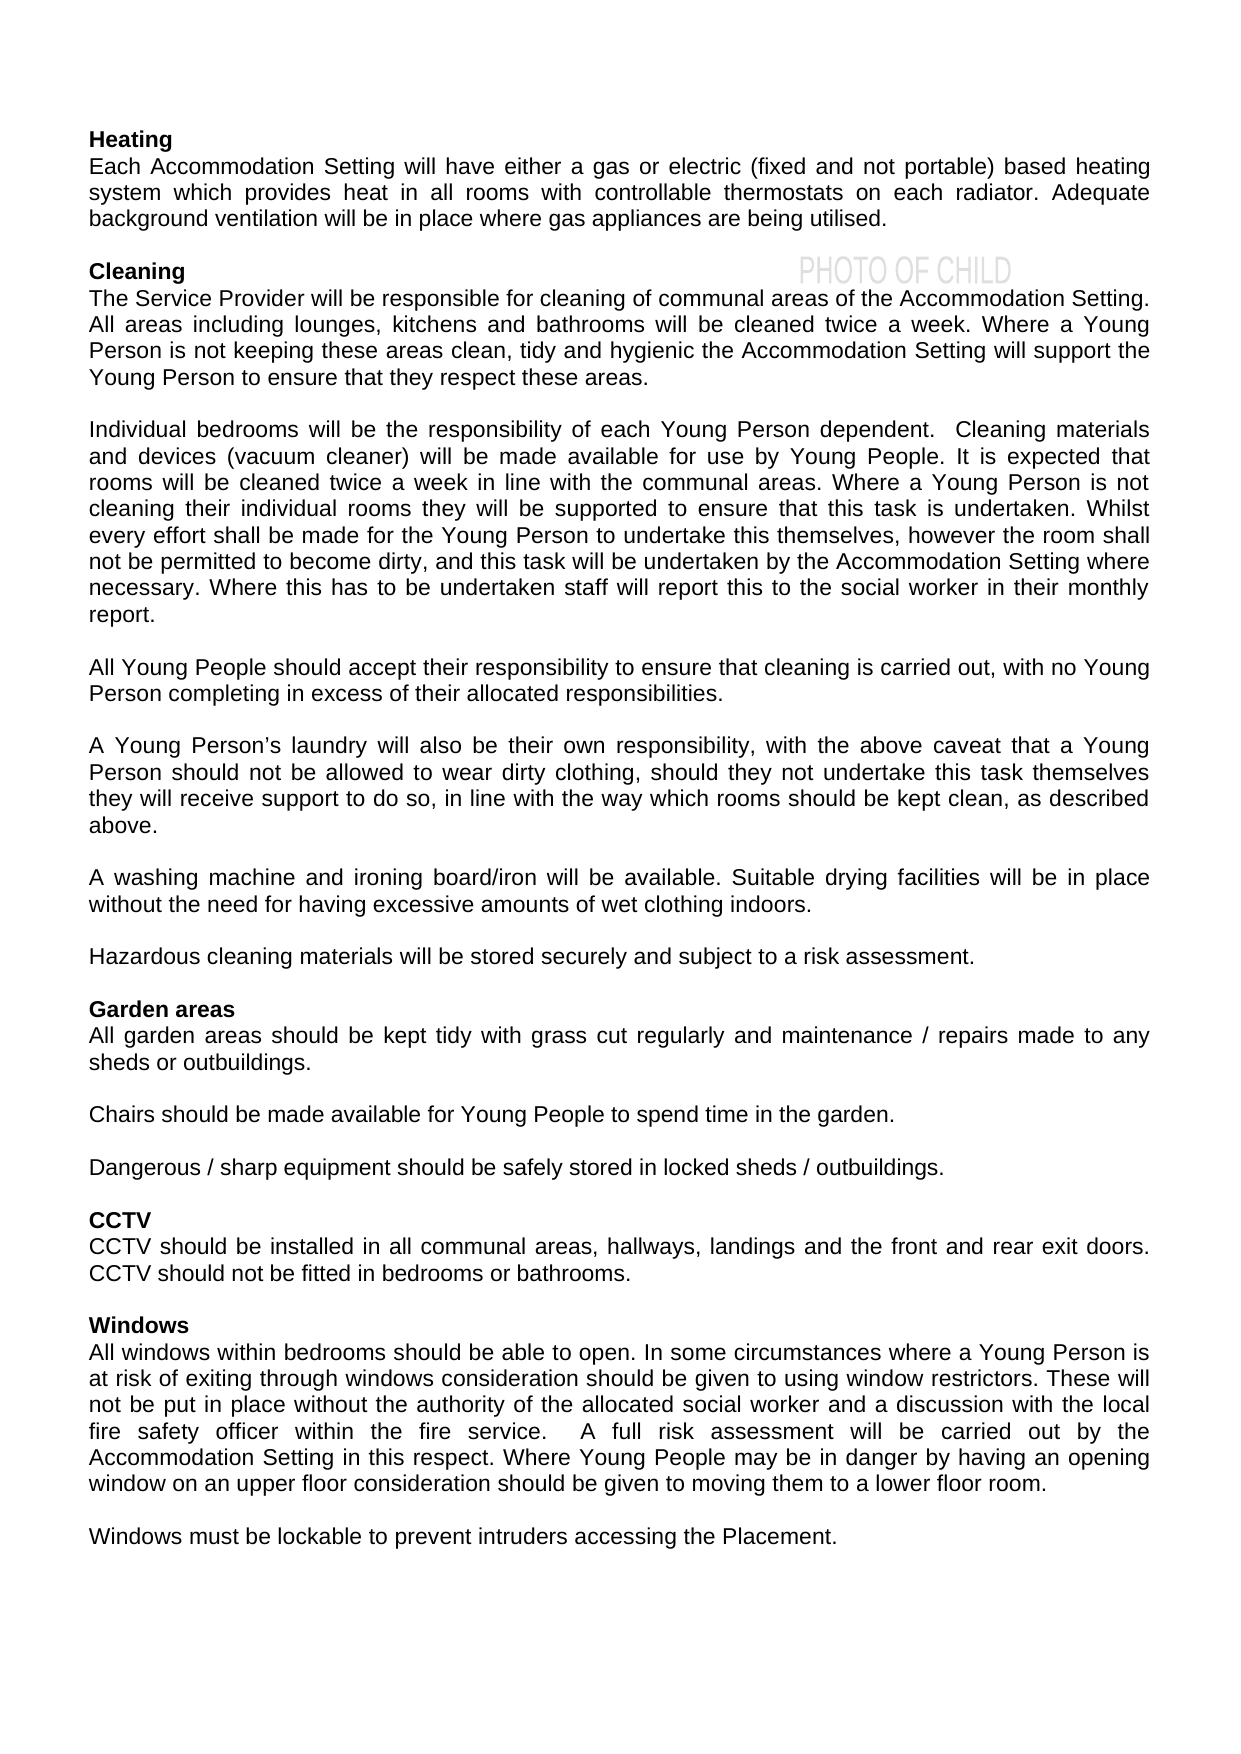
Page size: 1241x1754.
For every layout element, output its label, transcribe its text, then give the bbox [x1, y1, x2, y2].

text Garden areas [89, 996, 1152, 1022]
text Cleaning [89, 258, 1152, 284]
text A Young Person’s laundry will also be their own responsibility, with the above caveat that a Young Person should not be allowed to wear dirty clothing, should they not undertake this task themselves they will receive support to do so, in line with the way which rooms should be kept clean, as described above. [89, 732, 1152, 838]
text Heating [89, 126, 1152, 153]
text All Young People should accept their responsibility to ensure that cleaning is carried out, with no Young Person completing in excess of their allocated responsibilities. [89, 653, 1152, 706]
text CCTV [89, 1207, 1152, 1233]
text Windows must be lockable to prevent intruders accessing the Placement. [89, 1523, 1152, 1549]
text All windows within bedrooms should be able to open. In some circumstances where a Young Person is at risk of exiting through windows consideration should be given to using window restrictors. These will not be put in place without the authority of the allocated social worker and a discussion with the local fire safety officer within the fire service. A full risk assessment will be carried out by the Accommodation Setting in this respect. Where Young People may be in danger by having an opening window on an upper floor consideration should be given to moving them to a lower floor room. [89, 1339, 1152, 1497]
text Windows [89, 1312, 1152, 1339]
text A washing machine and ironing board/iron will be available. Suitable drying facilities will be in place without the need for having excessive amounts of wet clothing indoors. [89, 864, 1152, 917]
text CCTV should be installed in all communal areas, hallways, landings and the front and rear exit doors. CCTV should not be fitted in bedrooms or bathrooms. [89, 1233, 1152, 1286]
text Each Accommodation Setting will have either a gas or electric (fixed and not portable) based heating system which provides heat in all rooms with controllable thermostats on each radiator. Adequate background ventilation will be in place where gas appliances are being utilised. [89, 153, 1152, 232]
text All garden areas should be kept tidy with grass cut regularly and maintenance / repairs made to any sheds or outbuildings. [89, 1022, 1152, 1075]
text The Service Provider will be responsible for cleaning of communal areas of the Accommodation Setting. All areas including lounges, kitchens and bathrooms will be cleaned twice a week. Where a Young Person is not keeping these areas clean, tidy and hygienic the Accommodation Setting will support the Young Person to ensure that they respect these areas. [89, 284, 1152, 390]
text Dangerous / sharp equipment should be safely stored in locked sheds / outbuildings. [89, 1154, 1152, 1181]
text Chairs should be made available for Young People to spend time in the garden. [89, 1101, 1152, 1128]
text Hazardous cleaning materials will be stored securely and subject to a risk assessment. [89, 943, 1152, 970]
text Individual bedrooms will be the responsibility of each Young Person dependent. Cleaning materials and devices (vacuum cleaner) will be made available for use by Young People. It is expected that rooms will be cleaned twice a week in line with the communal areas. Where a Young Person is not cleaning their individual rooms they will be supported to ensure that this task is undertaken. Whilst every effort shall be made for the Young Person to undertake this themselves, however the room shall not be permitted to become dirty, and this task will be undertaken by the Accommodation Setting where necessary. Where this has to be undertaken staff will report this to the social worker in their monthly report. [89, 416, 1152, 627]
